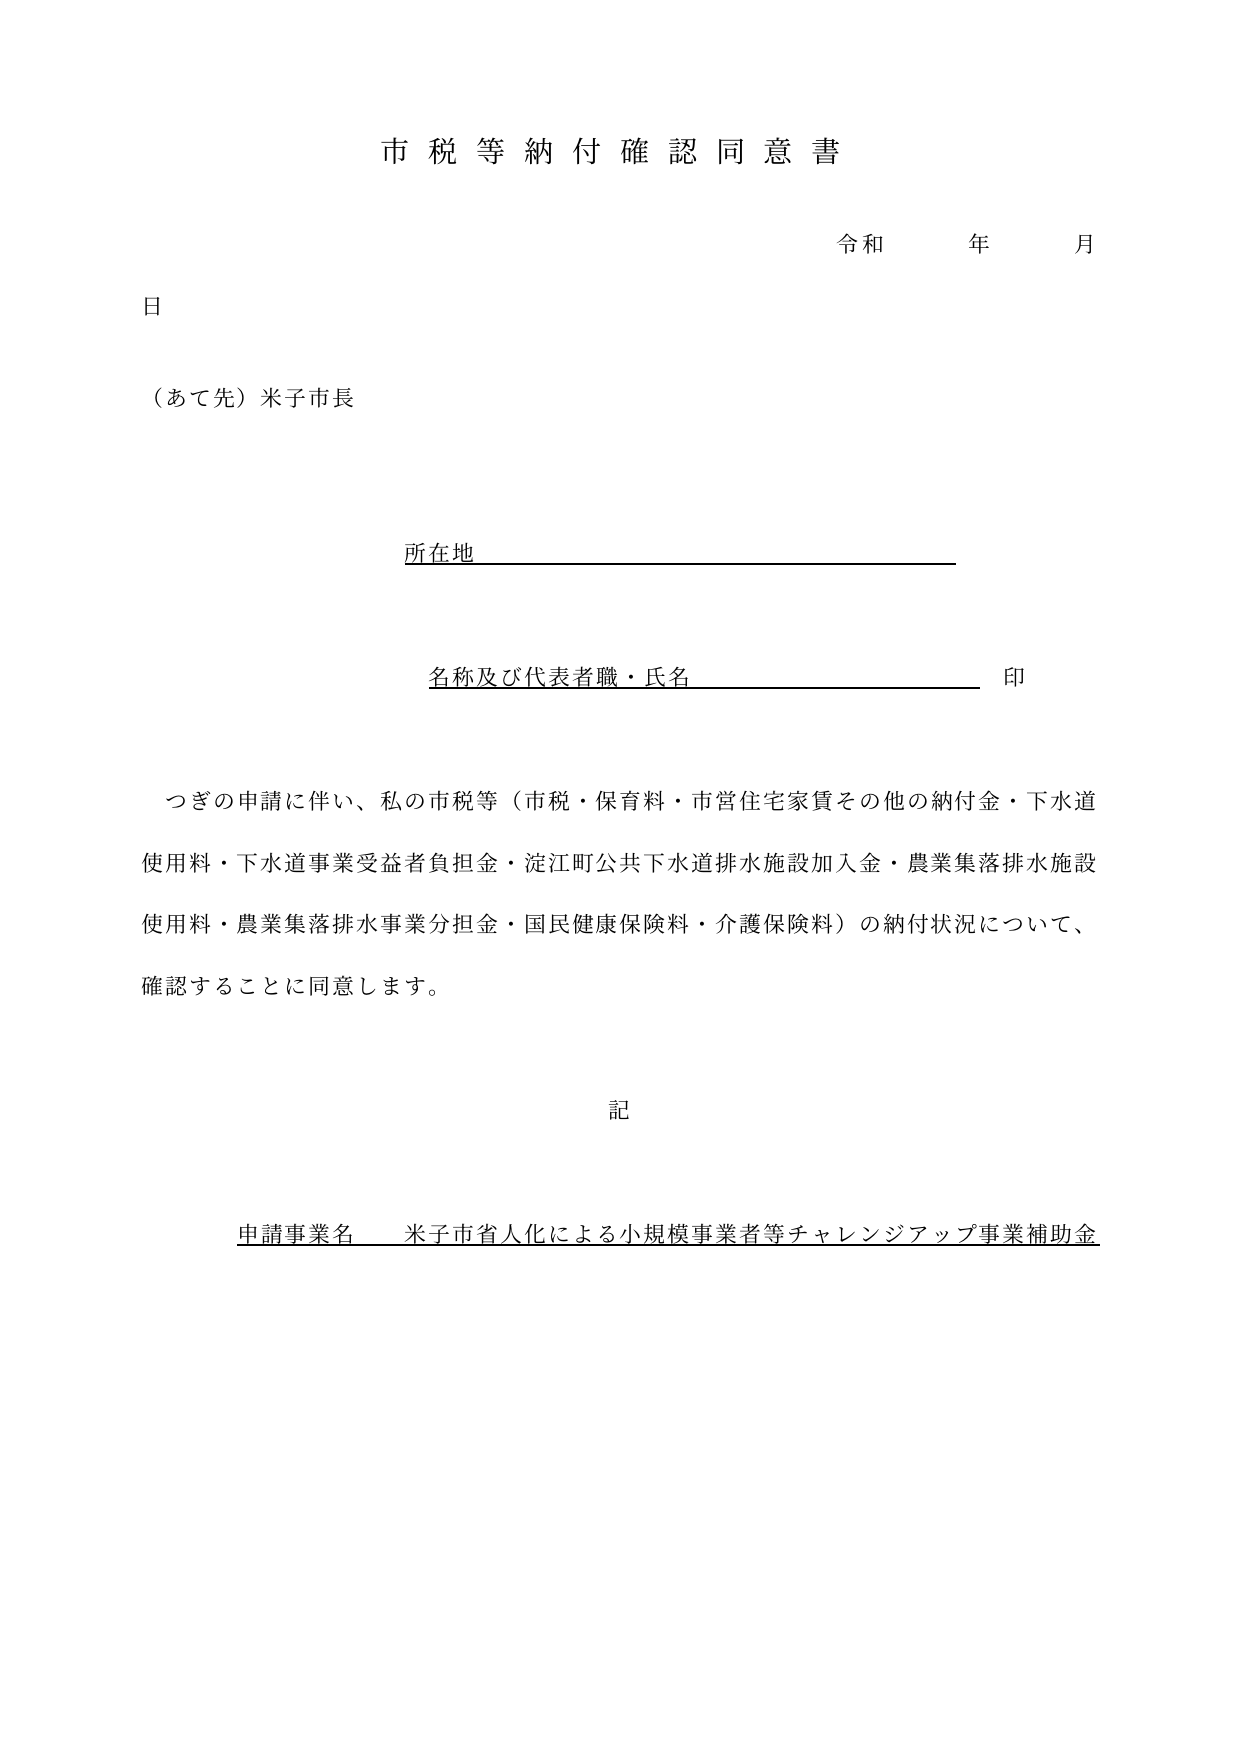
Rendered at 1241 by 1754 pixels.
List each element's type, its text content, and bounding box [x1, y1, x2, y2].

text 名称及び代表者職・氏名 印 [141, 645, 1099, 707]
text つぎの申請に伴い、私の市税等（市税・保育料・市営住宅家賃その他の納付金・下水道使用料・下水道事業受益者負担金・淀江町公共下水道排水施設加入金・農業集落排水施設使用料・農業集落排水事業分担金・国民健康保険料・介護保険料）の納付状況について、確認することに同意します。 [141, 769, 1099, 1016]
text 令和 年 月 日 [141, 212, 1099, 336]
text 申請事業名 米子市省人化による小規模事業者等チャレンジアップ事業補助金 [141, 1202, 1099, 1264]
text （あて先）米子市長 [141, 366, 1099, 428]
text 記 [141, 1078, 1099, 1140]
text 所在地 [141, 521, 1099, 583]
text 市税等納付確認同意書 [141, 119, 1099, 181]
